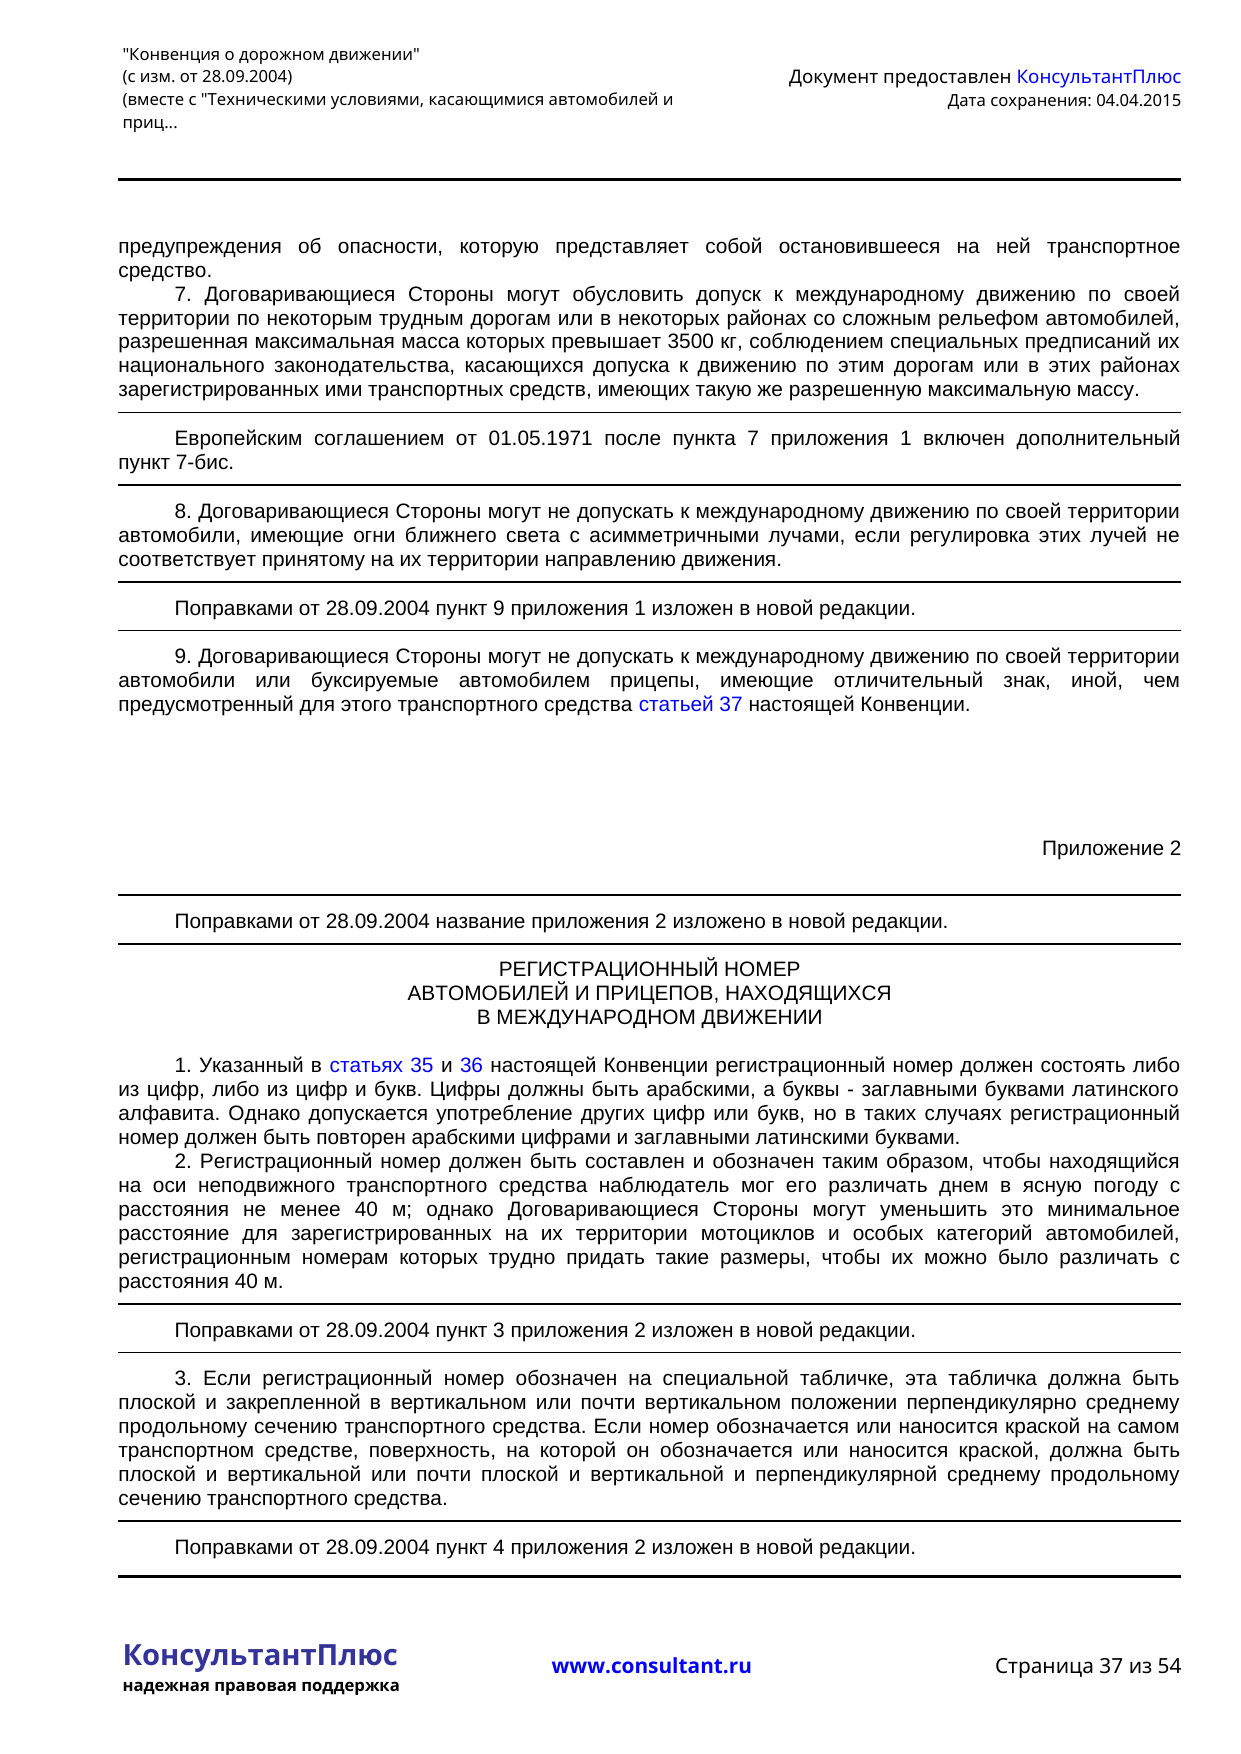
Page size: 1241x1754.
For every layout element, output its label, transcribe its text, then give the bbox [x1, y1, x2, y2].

text Европейским соглашением от 01.05.1971 после пункта 7 приложения 1 включен дополнительный пункт 7-бис. [118, 426, 1181, 474]
text 8. Договаривающиеся Стороны могут не допускать к международному движению по своей территории автомобили, имеющие огни ближнего света с асимметричными лучами, если регулировка этих лучей не соответствует принятому на их территории направлению движения. [118, 499, 1181, 571]
text Приложение 2 [118, 836, 1181, 860]
text 9. Договаривающиеся Стороны могут не допускать к международному движению по своей территории автомобили или буксируемые автомобилем прицепы, имеющие отличительный знак, иной, чем предусмотренный для этого транспортного средства статьей 37 настоящей Конвенции. [118, 644, 1181, 716]
text В МЕЖДУНАРОДНОМ ДВИЖЕНИИ [118, 1005, 1181, 1029]
text Поправками от 28.09.2004 пункт 9 приложения 1 изложен в новой редакции. [118, 595, 1181, 619]
text Поправками от 28.09.2004 название приложения 2 изложено в новой редакции. [118, 908, 1181, 932]
text 3. Если регистрационный номер обозначен на специальной табличке, эта табличка должна быть плоской и закрепленной в вертикальном или почти вертикальном положении перпендикулярно среднему продольному сечению транспортного средства. Если номер обозначается или наносится краской на самом транспортном средстве, поверхность, на которой он обозначается или наносится краской, должна быть плоской и вертикальной или почти плоской и вертикальной и перпендикулярной среднему продольному сечению транспортного средства. [118, 1366, 1181, 1510]
text 1. Указанный в статьях 35 и 36 настоящей Конвенции регистрационный номер должен состоять либо из цифр, либо из цифр и букв. Цифры должны быть арабскими, а буквы - заглавными буквами латинского алфавита. Однако допускается употребление других цифр или букв, но в таких случаях регистрационный номер должен быть повторен арабскими цифрами и заглавными латинскими буквами. [118, 1053, 1181, 1149]
text Поправками от 28.09.2004 пункт 3 приложения 2 изложен в новой редакции. [118, 1317, 1181, 1341]
text АВТОМОБИЛЕЙ И ПРИЦЕПОВ, НАХОДЯЩИХСЯ [118, 981, 1181, 1005]
text Поправками от 28.09.2004 пункт 4 приложения 2 изложен в новой редакции. [118, 1535, 1181, 1559]
text 2. Регистрационный номер должен быть составлен и обозначен таким образом, чтобы находящийся на оси неподвижного транспортного средства наблюдатель мог его различать днем в ясную погоду с расстояния не менее 40 м; однако Договаривающиеся Стороны могут уменьшить это минимальное расстояние для зарегистрированных на их территории мотоциклов и особых категорий автомобилей, регистрационным номерам которых трудно придать такие размеры, чтобы их можно было различать с расстояния 40 м. [118, 1149, 1181, 1293]
text 7. Договаривающиеся Стороны могут обусловить допуск к международному движению по своей территории по некоторым трудным дорогам или в некоторых районах со сложным рельефом автомобилей, разрешенная максимальная масса которых превышает 3500 кг, соблюдением специальных предписаний их национального законодательства, касающихся допуска к движению по этим дорогам или в этих районах зарегистрированных ими транспортных средств, имеющих такую же разрешенную максимальную массу. [118, 281, 1181, 401]
text РЕГИСТРАЦИОННЫЙ НОМЕР [118, 957, 1181, 981]
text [118, 233, 1181, 281]
